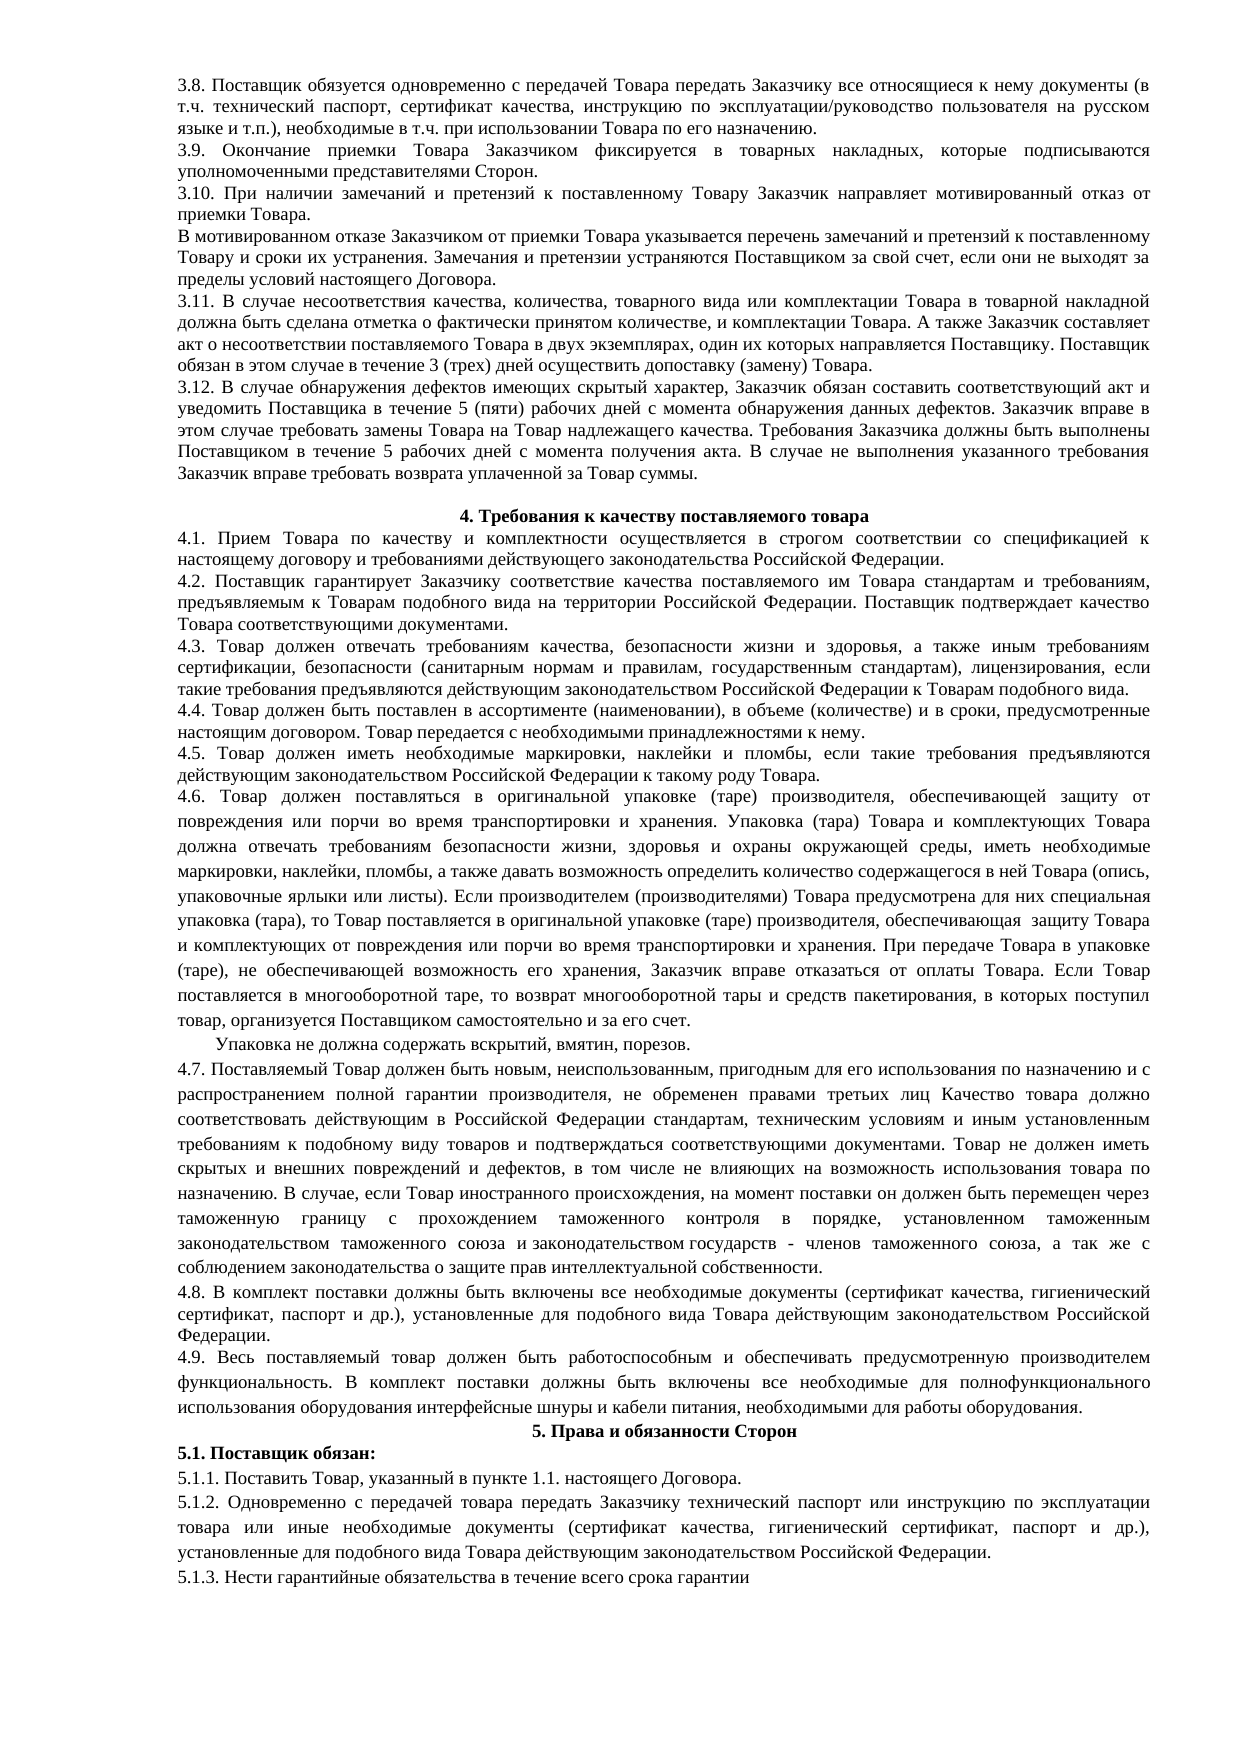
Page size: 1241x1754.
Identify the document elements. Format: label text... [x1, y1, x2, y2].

text 3.11. В случае несоответствия качества, количества, товарного вида или комплектации Товара в товарной накладной должна быть сделана отметка о фактически принятом количестве, и комплектации Товара. А также Заказчик составляет акт о несоответствии поставляемого Товара в двух экземплярах, один их которых направляется Поставщику. Поставщик обязан в этом случае в течение 3 (трех) дней осуществить допоставку (замену) Товара. [177, 289, 1152, 376]
text 4.3. Товар должен отвечать требованиям качества, безопасности жизни и здоровья, а также иным требованиям сертификации, безопасности (санитарным нормам и правилам, государственным стандартам), лицензирования, если такие требования предъявляются действующим законодательством Российской Федерации к Товарам подобного вида. [177, 634, 1152, 699]
text 3.12. В случае обнаружения дефектов имеющих скрытый характер, Заказчик обязан составить соответствующий акт и уведомить Поставщика в течение 5 (пяти) рабочих дней с момента обнаружения данных дефектов. Заказчик вправе в этом случае требовать замены Товара на Товар надлежащего качества. Требования Заказчика должны быть выполнены Поставщиком в течение 5 рабочих дней с момента получения акта. В случае не выполнения указанного требования Заказчик вправе требовать возврата уплаченной за Товар суммы. [177, 376, 1152, 483]
text Упаковка не должна содержать вскрытий, вмятин, порезов. [177, 1033, 1152, 1055]
text 4.4. Товар должен быть поставлен в ассортименте (наименовании), в объеме (количестве) и в сроки, предусмотренные настоящим договором. Товар передается с необходимыми принадлежностями к нему. [177, 699, 1152, 742]
text 4.2. Поставщик гарантирует Заказчику соответствие качества поставляемого им Товара стандартам и требованиям, предъявляемым к Товарам подобного вида на территории Российской Федерации. Поставщик подтверждает качество Товара соответствующими документами. [177, 570, 1152, 634]
text 3.8. Поставщик обязуется одновременно с передачей Товара передать Заказчику все относящиеся к нему документы (в т.ч. технический паспорт, сертификат качества, инструкцию по эксплуатации/руководство пользователя на русском языке и т.п.), необходимые в т.ч. при использовании Товара по его назначению. [177, 74, 1152, 138]
text 3.9. Окончание приемки Товара Заказчиком фиксируется в товарных накладных, которые подписываются уполномоченными представителями Сторон. [177, 138, 1152, 182]
text 4.7. Поставляемый Товар должен быть новым, неиспользованным, пригодным для его использования по назначению и с распространением полной гарантии производителя, не обременен правами третьих лиц Качество товара должно соответствовать действующим в Российской Федерации стандартам, техническим условиям и иным установленным требованиям к подобному виду товаров и подтверждаться соответствующими документами. Товар не должен иметь скрытых и внешних повреждений и дефектов, в том числе не влияющих на возможность использования товара по назначению. В случае, если Товар иностранного происхождения, на момент поставки он должен быть перемещен через таможенную границу с прохождением таможенного контроля в порядке, установленном таможенным законодательством таможенного союза и законодательством государств - членов таможенного союза, а так же с соблюдением законодательства о защите прав интеллектуальной собственности. [177, 1058, 1152, 1278]
text 4.6. Товар должен поставляться в оригинальной упаковке (таре) производителя, обеспечивающей защиту от повреждения или порчи во время транспортировки и хранения. Упаковка (тара) Товара и комплектующих Товара должна отвечать требованиям безопасности жизни, здоровья и охраны окружающей среды, иметь необходимые маркировки, наклейки, пломбы, а также давать возможность определить количество содержащегося в ней Товара (опись, упаковочные ярлыки или листы). Если производителем (производителями) Товара предусмотрена для них специальная упаковка (тара), то Товар поставляется в оригинальной упаковке (таре) производителя, обеспечивающая защиту Товара и комплектующих от повреждения или порчи во время транспортировки и хранения. При передаче Товара в упаковке (таре), не обеспечивающей возможность его хранения, Заказчик вправе отказаться от оплаты Товара. Если Товар поставляется в многооборотной таре, то возврат многооборотной тары и средств пакетирования, в которых поступил товар, организуется Поставщиком самостоятельно и за его счет. [177, 785, 1152, 1030]
text 5.1.1. Поставить Товар, указанный в пункте 1.1. настоящего Договора. [177, 1467, 1152, 1488]
text 3.10. При наличии замечаний и претензий к поставленному Товару Заказчик направляет мотивированный отказ от приемки Товара. [177, 182, 1152, 225]
text 4.8. В комплект поставки должны быть включены все необходимые документы (сертификат качества, гигиенический сертификат, паспорт и др.), установленные для подобного вида Товара действующим законодательством Российской Федерации. [177, 1281, 1152, 1346]
text 4.1. Прием Товара по качеству и комплектности осуществляется в строгом соответствии со спецификацией к настоящему договору и требованиями действующего законодательства Российской Федерации. [177, 527, 1152, 570]
text 5.1.3. Нести гарантийные обязательства в течение всего срока гарантии [177, 1566, 1152, 1587]
text 5.1.2. Одновременно с передачей товара передать Заказчику технический паспорт или инструкцию по эксплуатации товара или иные необходимые документы (сертификат качества, гигиенический сертификат, паспорт и др.), установленные для подобного вида Товара действующим законодательством Российской Федерации. [177, 1491, 1152, 1563]
text 4.9. Весь поставляемый товар должен быть работоспособным и обеспечивать предусмотренную производителем функциональность. В комплект поставки должны быть включены все необходимые для полнофункционального использования оборудования интерфейсные шнуры и кабели питания, необходимыми для работы оборудования. [177, 1346, 1152, 1417]
text 4.5. Товар должен иметь необходимые маркировки, наклейки и пломбы, если такие требования предъявляются действующим законодательством Российской Федерации к такому роду Товара. [177, 742, 1152, 785]
text В мотивированном отказе Заказчиком от приемки Товара указывается перечень замечаний и претензий к поставленному Товару и сроки их устранения. Замечания и претензии устраняются Поставщиком за свой счет, если они не выходят за пределы условий настоящего Договора. [177, 225, 1152, 289]
text 5.1. Поставщик обязан: [177, 1442, 1152, 1463]
text 5. Права и обязанности Сторон [177, 1420, 1152, 1442]
text 4. Требования к качеству поставляемого товара [177, 505, 1152, 527]
